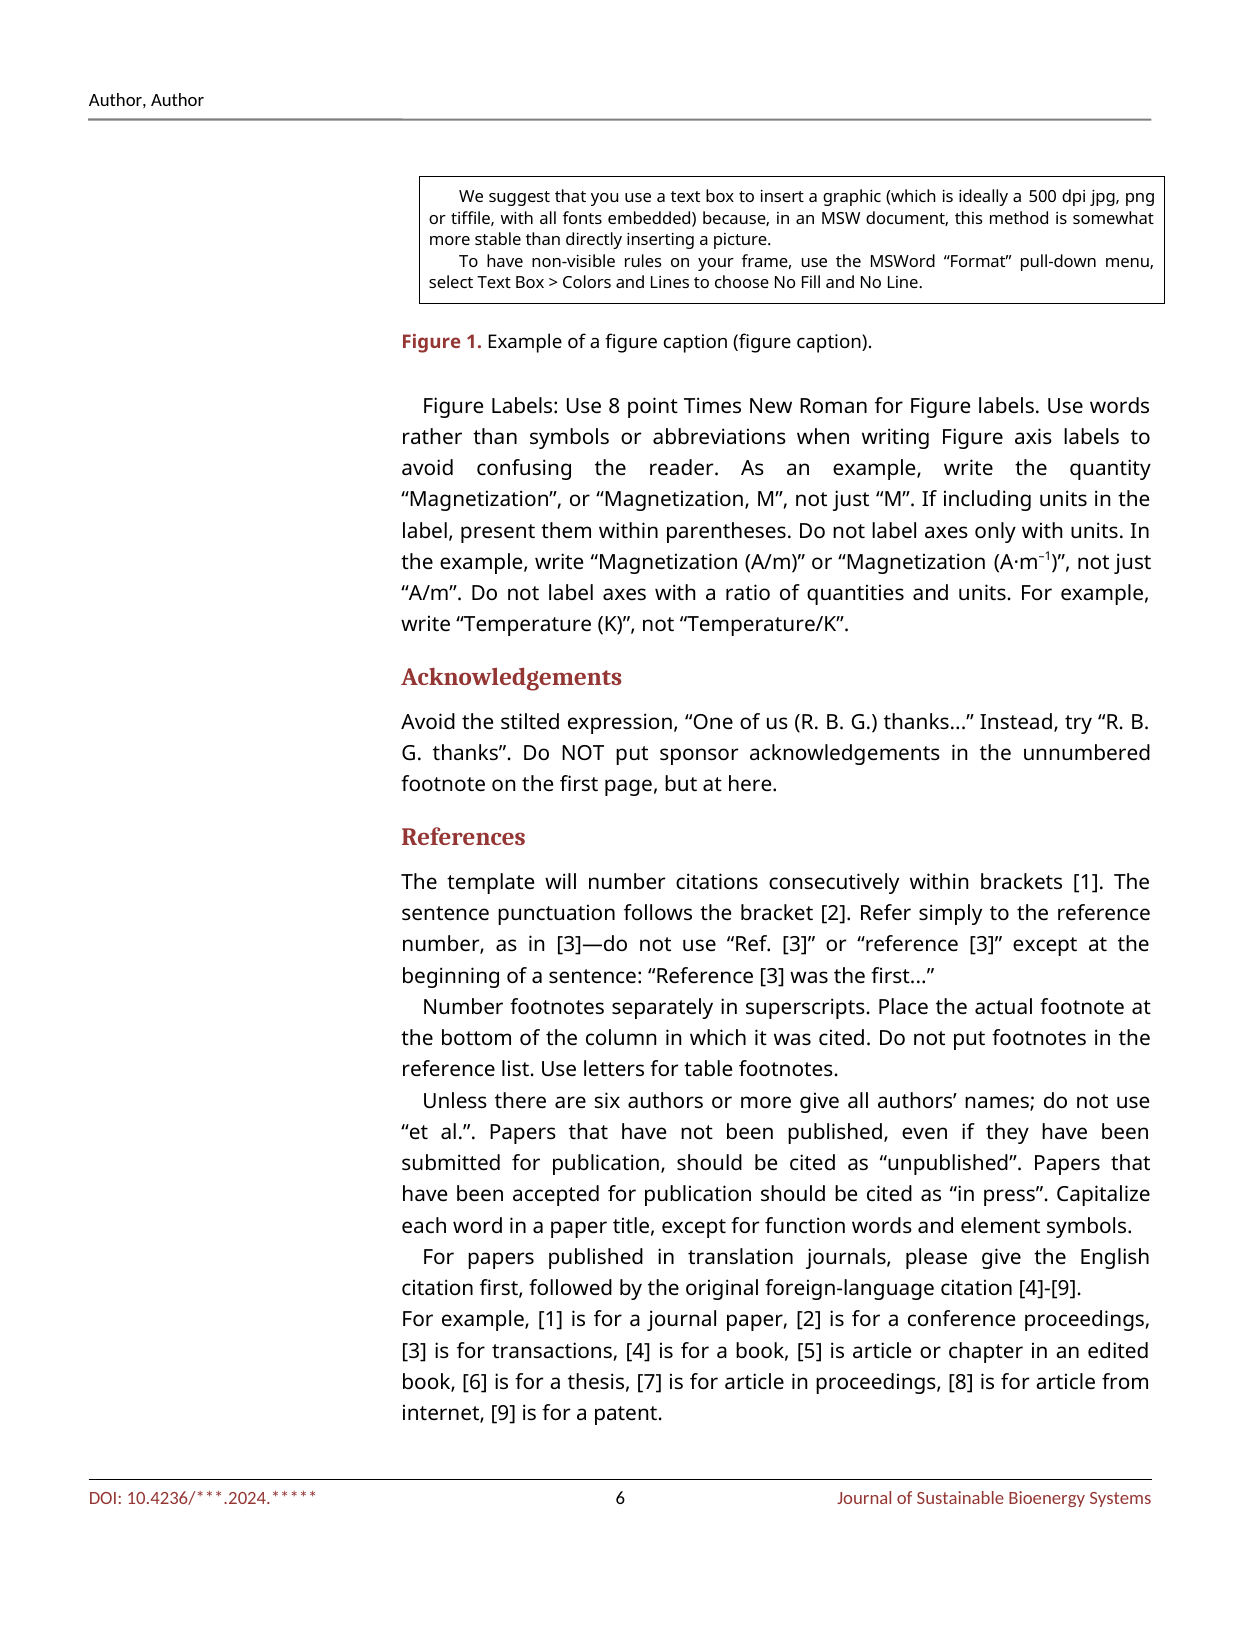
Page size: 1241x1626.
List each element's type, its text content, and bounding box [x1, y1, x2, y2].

text Number footnotes separately in superscripts. Place the actual footnote at the bottom of the column in which it was cited. Do not put footnotes in the reference list. Use letters for table footnotes. [401, 989, 1152, 1083]
text Figure Labels: Use 8 point Times New Roman for Figure labels. Use words rather than symbols or abbreviations when writing Figure axis labels to avoid confusing the reader. As an example, write the quantity “Magnetization”, or “Magnetization, M”, not just “M”. If including units in the label, present them within parentheses. Do not label axes only with units. In the example, write “Magnetization (A/m)” or “Magnetization (A·m–1)”, not just “A/m”. Do not label axes with a ratio of quantities and units. For example, write “Temperature (K)”, not “Temperature/K”. [401, 388, 1152, 638]
text Acknowledgements [401, 663, 1152, 692]
text References [401, 823, 1152, 852]
text Figure 1. Example of a figure caption (figure caption). [401, 328, 1152, 354]
text The template will number citations consecutively within brackets [1]. The sentence punctuation follows the bracket [2]. Refer simply to the reference number, as in [3]—do not use “Ref. [3]” or “reference [3]” except at the beginning of a sentence: “Reference [3] was the first...” [401, 864, 1152, 989]
text For example, [1] is for a journal paper, [2] is for a conference proceedings, [3] is for transactions, [4] is for a book, [5] is article or chapter in an edited book, [6] is for a thesis, [7] is for article in proceedings, [8] is for article from internet, [9] is for a patent. [401, 1302, 1152, 1427]
text Avoid the stilted expression, “One of us (R. B. G.) thanks...” Instead, try “R. B. G. thanks”. Do NOT put sponsor acknowledgements in the unnumbered footnote on the first page, but at here. [401, 704, 1152, 798]
text For papers published in translation journals, please give the English citation first, followed by the original foreign-language citation [4]-[9]. [401, 1239, 1152, 1302]
text Unless there are six authors or more give all authors’ names; do not use “et al.”. Papers that have not been published, even if they have been submitted for publication, should be cited as “unpublished”. Papers that have been accepted for publication should be cited as “in press”. Capitalize each word in a paper title, except for function words and element symbols. [401, 1083, 1152, 1239]
